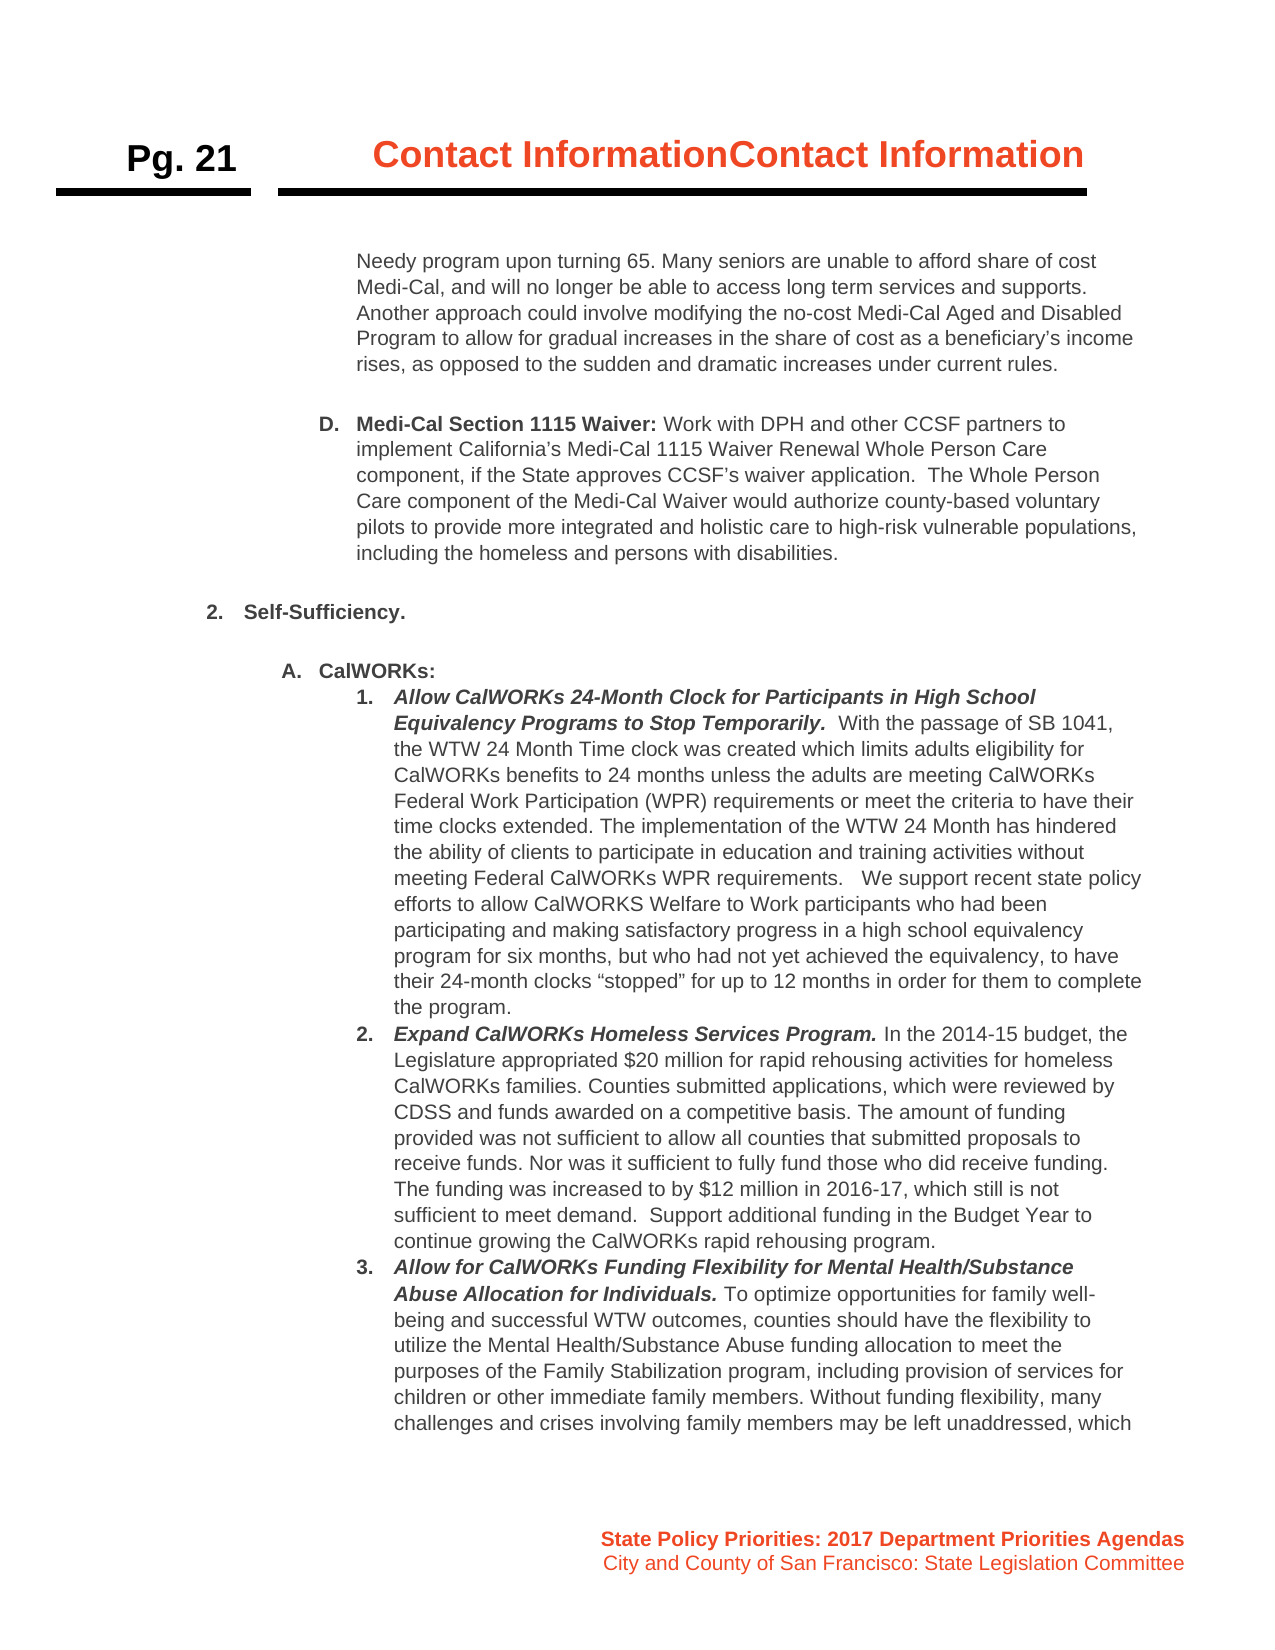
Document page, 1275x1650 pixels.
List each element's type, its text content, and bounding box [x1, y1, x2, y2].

list Allow CalWORKs 24-Month Clock for Participants in High School Equivalency Programs to Stop Temporarily. With the passage of SB 1041, the WTW 24 Month Time clock was created which limits adults eligibility for CalWORKs benefits to 24 months unless the adults are meeting CalWORKs Federal Work Participation (WPR) requirements or meet the criteria to have their time clocks extended. The implementation of the WTW 24 Month has hindered the ability of clients to participate in education and training activities without meeting Federal CalWORKs WPR requirements. We support recent state policy efforts to allow CalWORKS Welfare to Work participants who had been participating and making satisfactory progress in a high school equivalency program for six months, but who had not yet achieved the equivalency, to have their 24-month clocks “stopped” for up to 12 months in order for them to complete the program. [356, 685, 1144, 1019]
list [356, 1254, 1144, 1435]
list Expand CalWORKs Homeless Services Program. In the 2014‐15 budget, the Legislature appropriated $20 million for rapid rehousing activities for homeless CalWORKs families. Counties submitted applications, which were reviewed by CDSS and funds awarded on a competitive basis. The amount of funding provided was not sufficient to allow all counties that submitted proposals to receive funds. Nor was it sufficient to fully fund those who did receive funding. The funding was increased to by $12 million in 2016-17, which still is not sufficient to meet demand. Support additional funding in the Budget Year to continue growing the CalWORKs rapid rehousing program. [356, 1021, 1144, 1253]
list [319, 249, 1144, 376]
list Self-Sufficiency. [206, 600, 1144, 624]
list Medi-Cal Section 1115 Waiver: Work with DPH and other CCSF partners to implement California’s Medi-Cal 1115 Waiver Renewal Whole Person Care component, if the State approves CCSF’s waiver application. The Whole Person Care component of the Medi-Cal Waiver would authorize county-based voluntary pilots to provide more integrated and holistic care to high-risk vulnerable populations, including the homeless and persons with disabilities. [319, 411, 1144, 564]
list CalWORKs: [281, 659, 1144, 683]
